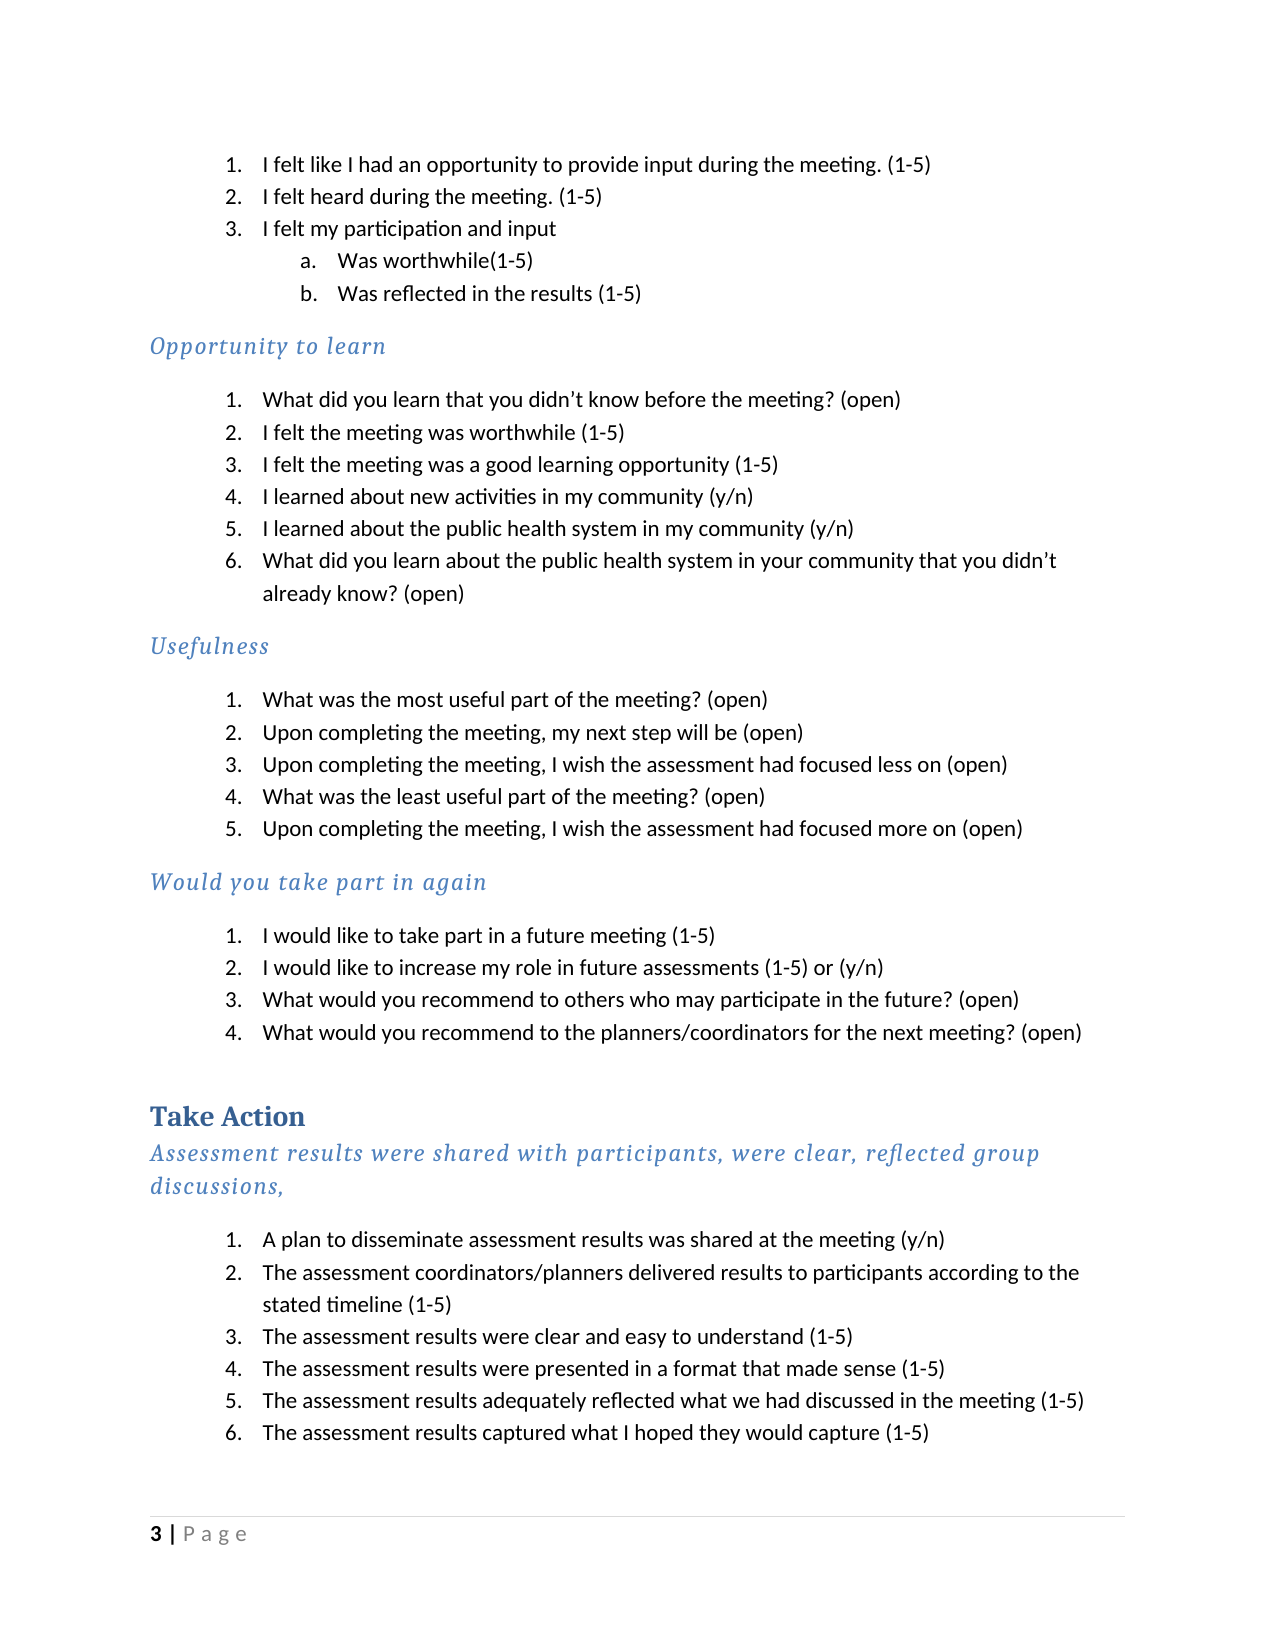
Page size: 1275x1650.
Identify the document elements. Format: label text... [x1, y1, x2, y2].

list I felt the meeting was worthwhile (1-5) [225, 418, 1125, 446]
list Upon completing the meeting, I wish the assessment had focused more on (open) [225, 814, 1125, 842]
subtitle Usefulness [150, 632, 1125, 661]
list What was the least useful part of the meeting? (open) [225, 782, 1125, 810]
list What did you learn that you didn’t know before the meeting? (open) [225, 386, 1125, 414]
list Was reflected in the results (1-5) [300, 279, 1125, 307]
list The assessment results captured what I hoped they would capture (1-5) [225, 1418, 1125, 1447]
list Upon completing the meeting, I wish the assessment had focused less on (open) [225, 750, 1125, 778]
list The assessment coordinators/planners delivered results to participants according to the stated timeline (1-5) [225, 1258, 1125, 1318]
list The assessment results were presented in a format that made sense (1-5) [225, 1354, 1125, 1382]
subtitle Would you take part in again [150, 867, 1125, 896]
list I would like to take part in a future meeting (1-5) [225, 921, 1125, 949]
list The assessment results were clear and easy to understand (1-5) [225, 1322, 1125, 1350]
list What was the most useful part of the meeting? (open) [225, 686, 1125, 714]
subtitle Take Action [150, 1100, 1125, 1133]
list Upon completing the meeting, my next step will be (open) [225, 718, 1125, 746]
list I felt my participation and input [225, 214, 1125, 242]
list The assessment results adequately reflected what we had discussed in the meeting (1-5) [225, 1386, 1125, 1414]
list I would like to increase my role in future assessments (1-5) or (y/n) [225, 953, 1125, 981]
subtitle Assessment results were shared with participants, were clear, reflected group discussions, [150, 1138, 1125, 1200]
list What would you recommend to the planners/coordinators for the next meeting? (open) [225, 1018, 1125, 1046]
list What would you recommend to others who may participate in the future? (open) [225, 986, 1125, 1014]
list I felt heard during the meeting. (1-5) [225, 182, 1125, 210]
list I felt the meeting was a good learning opportunity (1-5) [225, 450, 1125, 478]
list A plan to disseminate assessment results was shared at the meeting (y/n) [225, 1225, 1125, 1253]
subtitle Opportunity to learn [150, 332, 1125, 361]
list I felt like I had an opportunity to provide input during the meeting. (1-5) [225, 150, 1125, 178]
list I learned about the public health system in my community (y/n) [225, 514, 1125, 542]
list What did you learn about the public health system in your community that you didn’t already know? (open) [225, 547, 1125, 607]
list Was worthwhile(1-5) [300, 247, 1125, 274]
list I learned about new activities in my community (y/n) [225, 482, 1125, 510]
